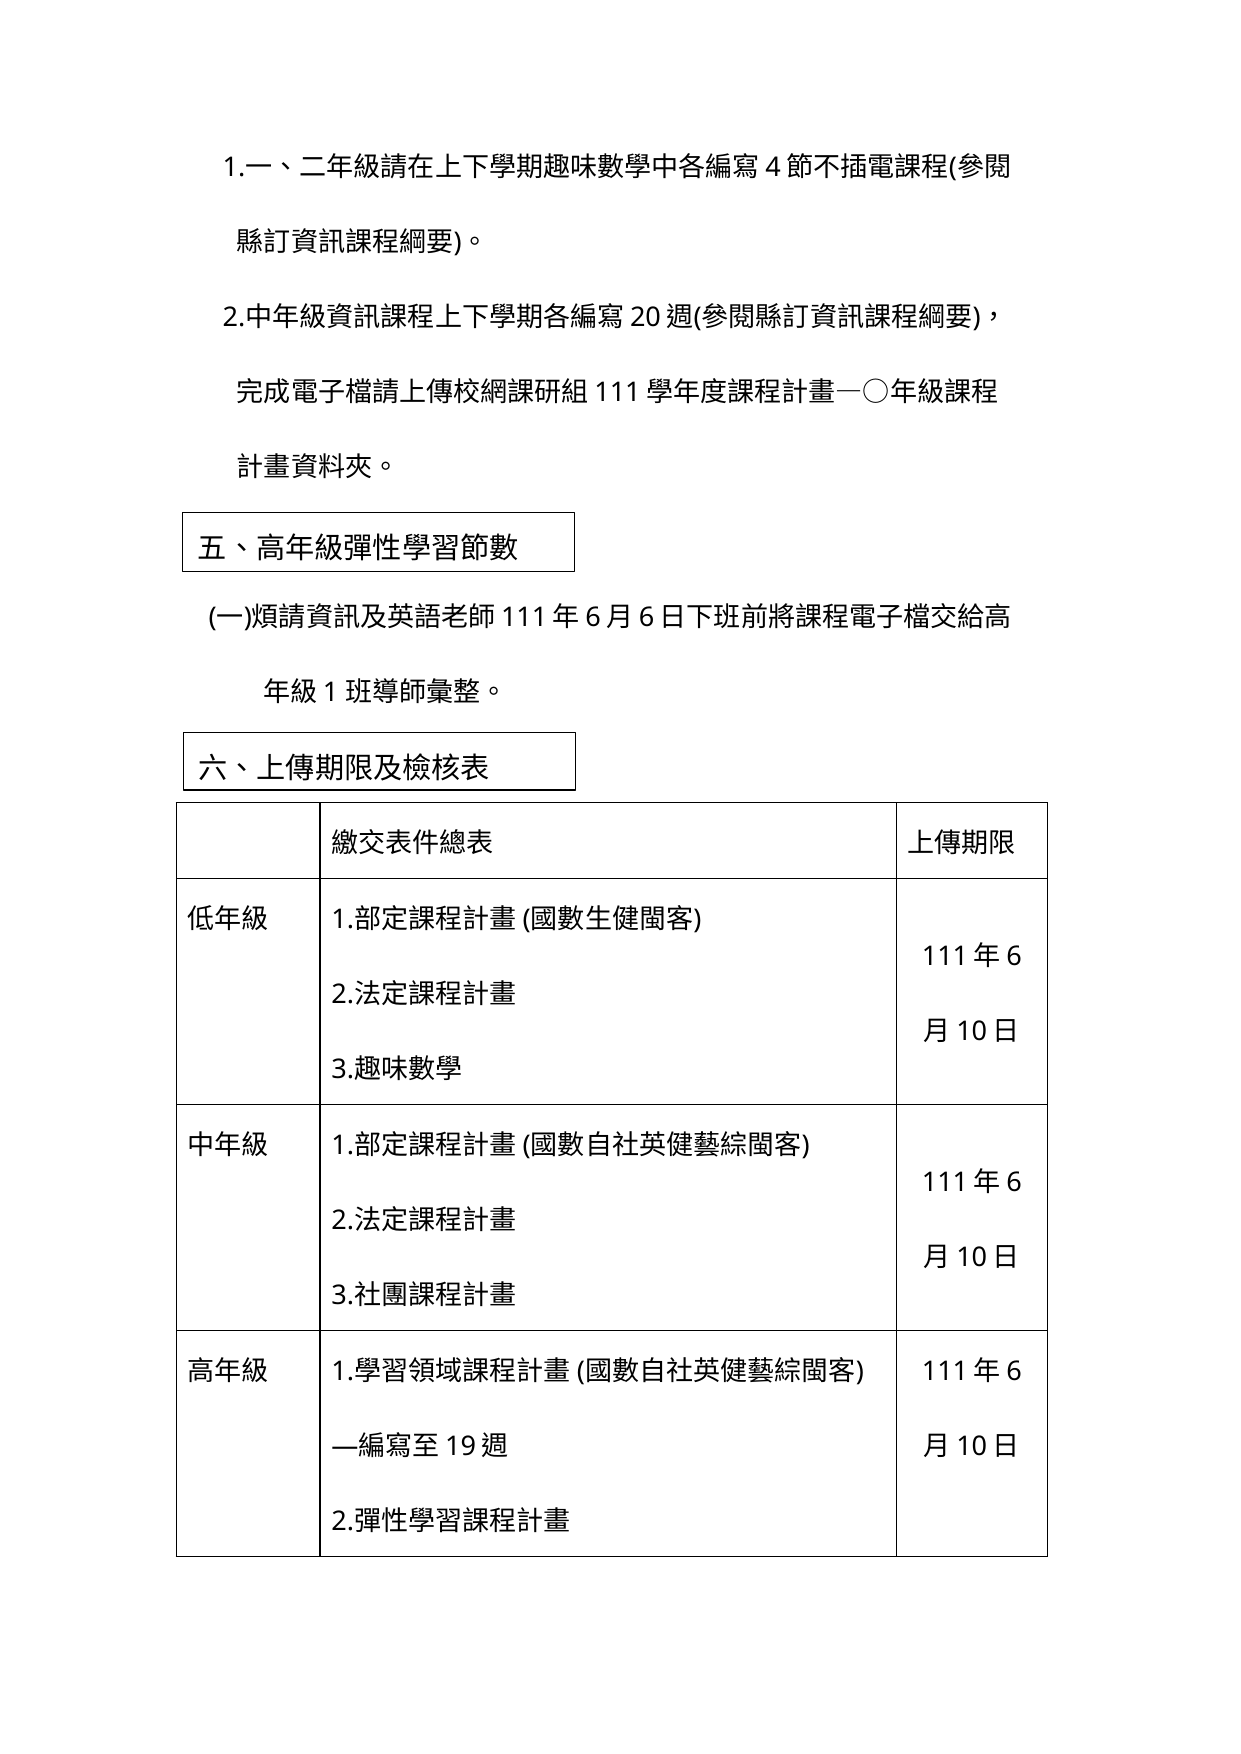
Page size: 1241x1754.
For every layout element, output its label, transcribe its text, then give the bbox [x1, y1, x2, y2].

table_cell 低年級 [177, 879, 319, 1104]
table_header 上傳期限 [897, 803, 1047, 878]
table_cell 111年6月10日 [897, 1105, 1047, 1330]
text 2.中年級資訊課程上下學期各編寫20週(參閱縣訂資訊課程綱要)， [187, 277, 1053, 352]
text (一)煩請資訊及英語老師111年6月6日下班前將課程電子檔交給高 [187, 577, 1053, 652]
table_header [177, 803, 319, 878]
text 1.一、二年級請在上下學期趣味數學中各編寫4節不插電課程(參閱 [187, 127, 1053, 202]
table_cell 1.部定課程計畫 (國數自社英健藝綜閩客) 2.法定課程計畫 3.社團課程計畫 [321, 1105, 896, 1330]
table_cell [321, 1331, 896, 1556]
table_header 繳交表件總表 [321, 803, 896, 878]
text 完成電子檔請上傳校網課研組111學年度課程計畫—○年級課程 [187, 352, 1053, 427]
table_cell 中年級 [177, 1105, 319, 1330]
table_cell 高年級 [177, 1331, 319, 1556]
table_cell 111年6月10日 [897, 1331, 1047, 1556]
text 年級1 班導師彙整。 [242, 652, 1053, 727]
table_cell 111年6月10日 [897, 879, 1047, 1104]
table_cell 1.部定課程計畫 (國數生健閩客) 2.法定課程計畫 3.趣味數學 [321, 879, 896, 1104]
text 縣訂資訊課程綱要)。 [187, 202, 1053, 277]
text 計畫資料夾。 [187, 427, 1053, 502]
